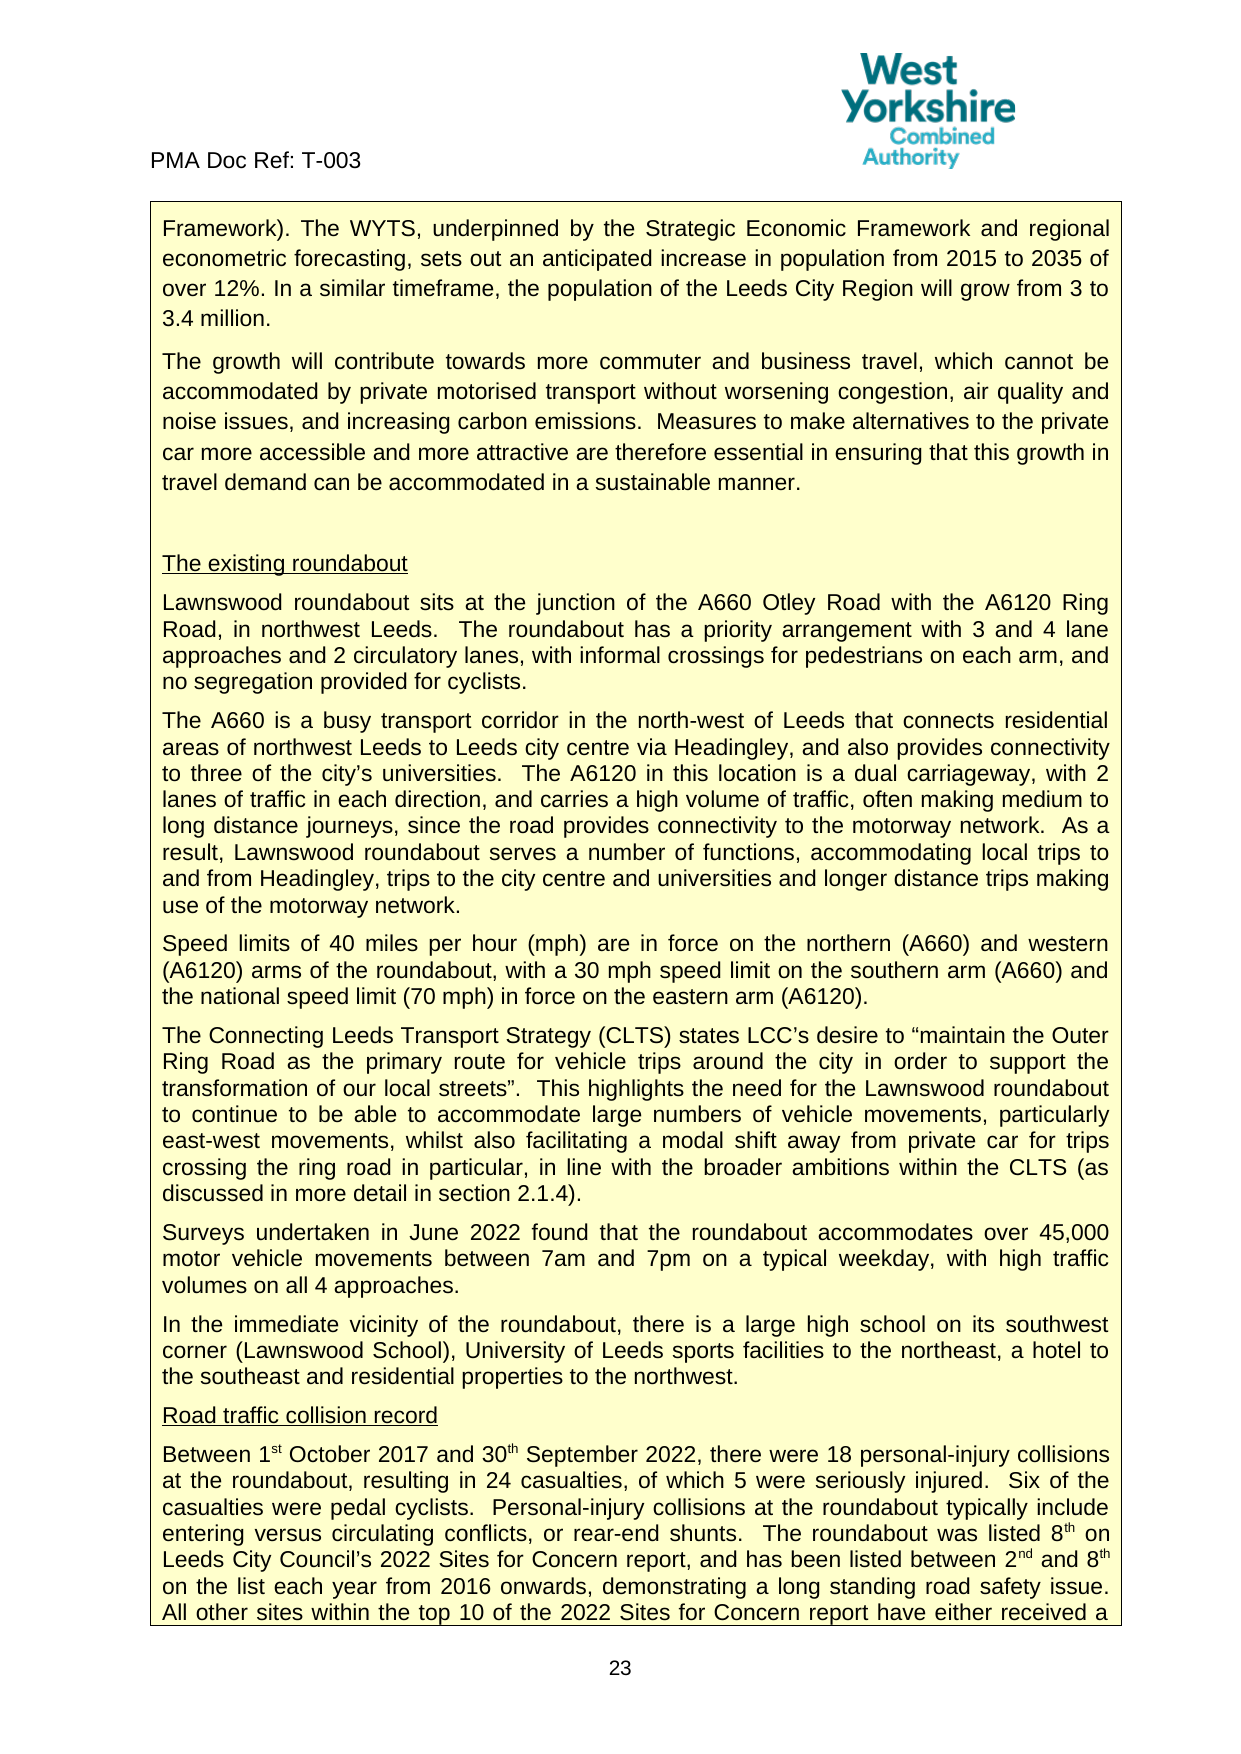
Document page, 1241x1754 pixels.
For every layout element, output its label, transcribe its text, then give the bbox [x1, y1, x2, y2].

picture [841, 53, 1016, 169]
